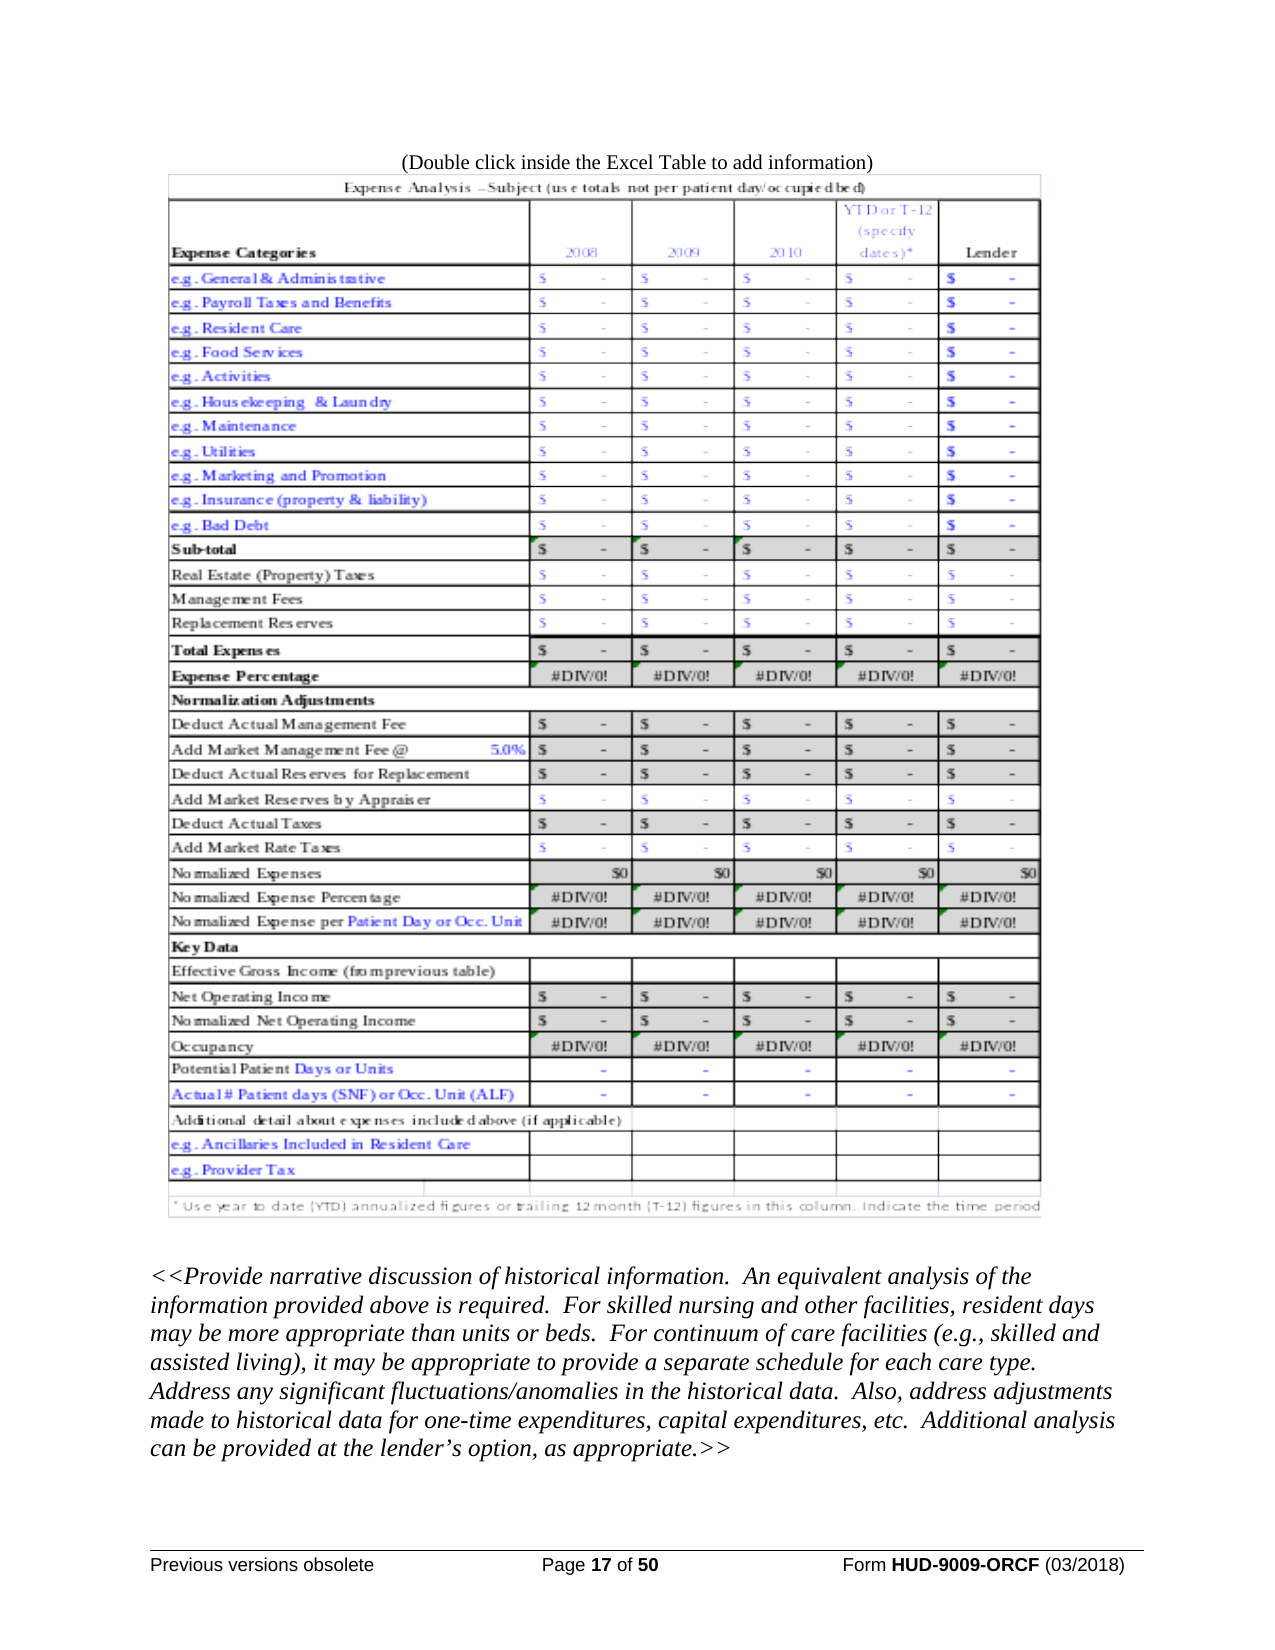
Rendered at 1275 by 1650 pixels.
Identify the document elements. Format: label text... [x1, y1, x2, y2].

text <<Provide narrative discussion of historical information. An equivalent analysis of the information provided above is required. For skilled nursing and other facilities, resident days may be more appropriate than units or beds. For continuum of care facilities (e.g., skilled and assisted living), it may be appropriate to provide a separate schedule for each care type. Address any significant fluctuations/anomalies in the historical data. Also, address adjustments made to historical data for one-time expenditures, capital expenditures, etc. Additional analysis can be provided at the lender’s option, as appropriate.>> [150, 1261, 1125, 1462]
text (Double click inside the Excel Table to add information) [150, 150, 1125, 174]
